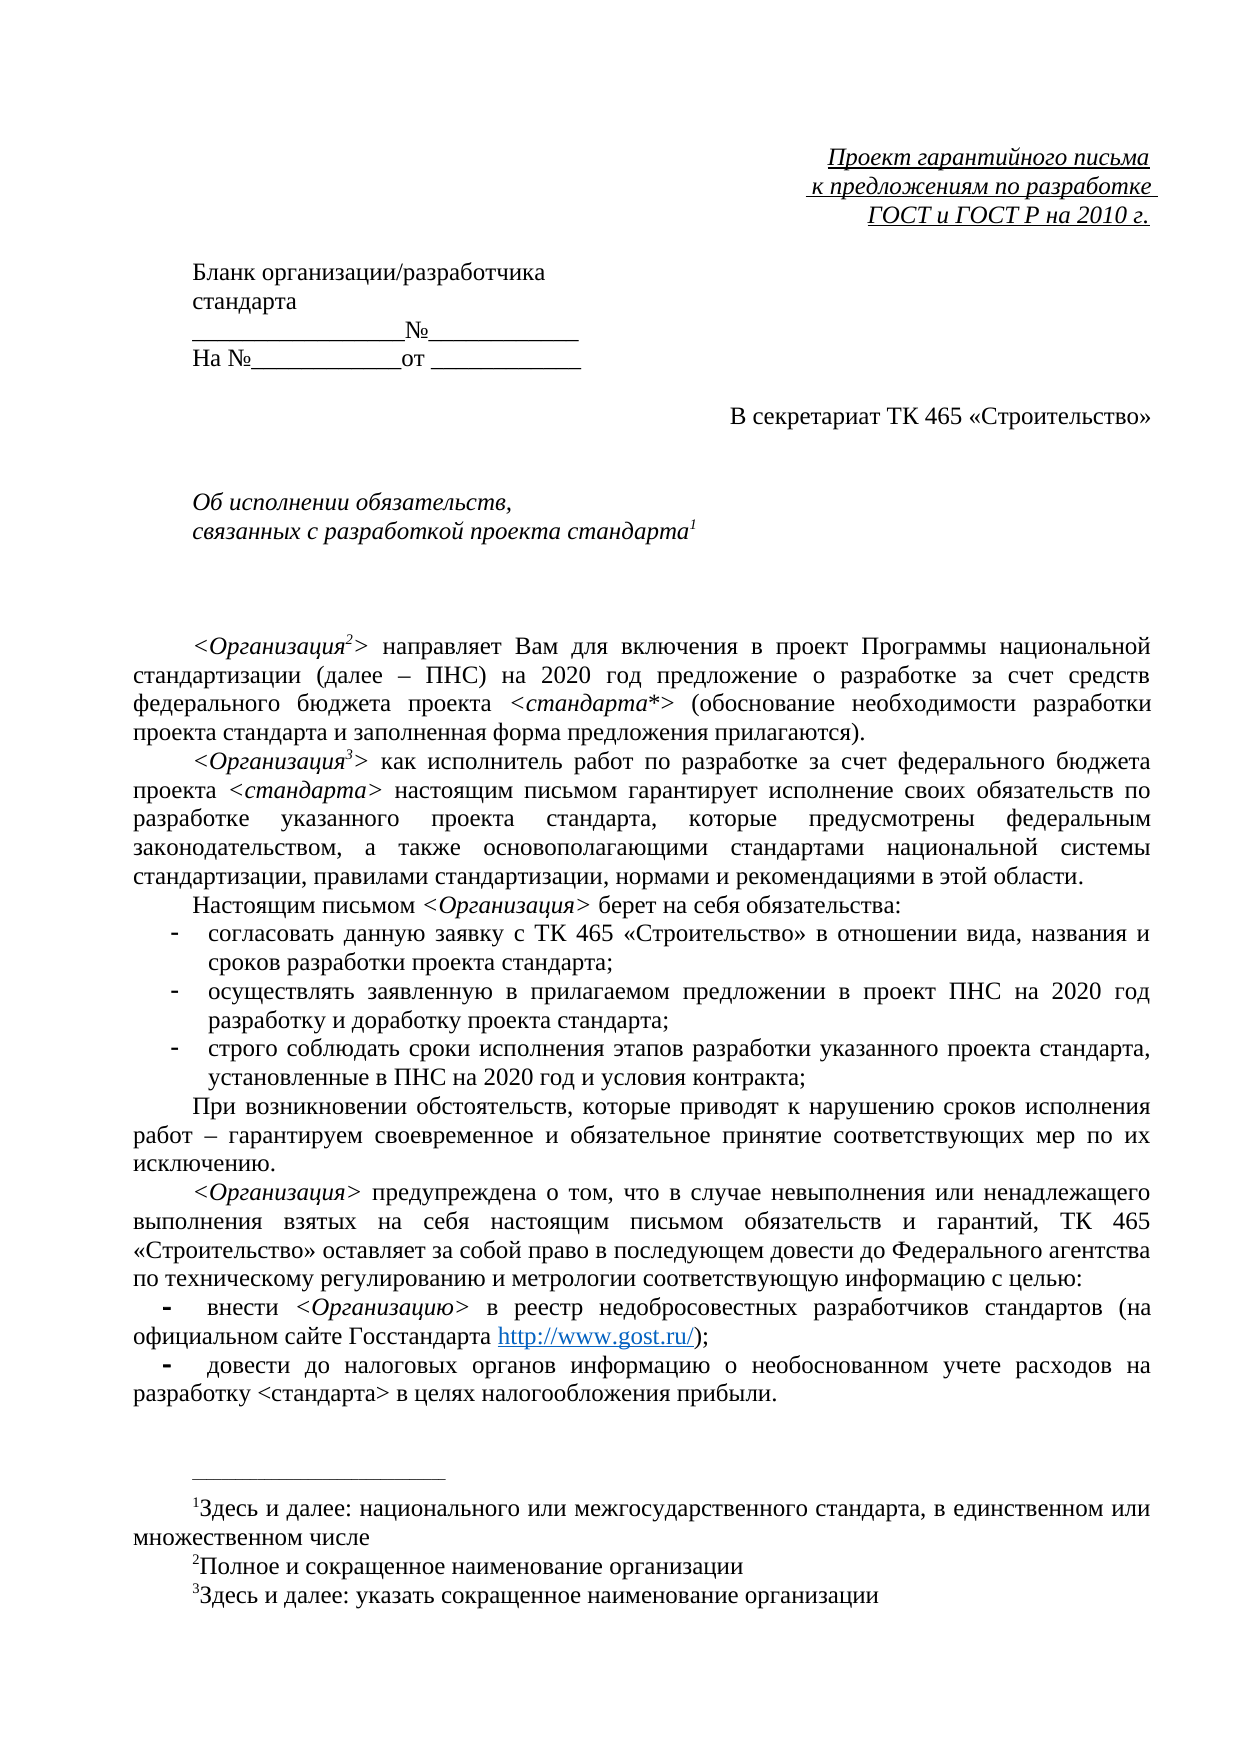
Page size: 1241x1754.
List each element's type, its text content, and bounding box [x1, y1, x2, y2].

text 2Полное и сокращенное наименование организации [133, 1551, 1152, 1580]
list довести до налоговых органов информацию о необоснованном учете расходов на разработку <стандарта> в целях налогообложения прибыли. [133, 1350, 1152, 1407]
text к предложениям по разработке [133, 171, 1152, 200]
text связанных с разработкой проекта стандарта1 [133, 516, 1152, 545]
text Об исполнении обязательств, [133, 487, 1152, 516]
list строго соблюдать сроки исполнения этапов разработки указанного проекта стандарта, установленные в ПНС на 2020 год и условия контракта; [170, 1033, 1152, 1091]
text <Организация3> как исполнитель работ по разработке за счет федерального бюджета проекта <стандарта> настоящим письмом гарантирует исполнение своих обязательств по разработке указанного проекта стандарта, которые предусмотрены федеральным законодательством, а также основополагающими стандартами национальной системы стандартизации, правилами стандартизации, нормами и рекомендациями в этой области. [133, 746, 1152, 890]
list внести <Организацию> в реестр недобросовестных разработчиков стандартов (на официальном сайте Госстандарта http://www.gost.ru/); [133, 1292, 1152, 1350]
text В секретариат ТК 465 «Строительство» [133, 401, 1152, 430]
list осуществлять заявленную в прилагаемом предложении в проект ПНС на 2020 год разработку и доработку проекта стандарта; [170, 976, 1152, 1033]
text Бланк организации/разработчика [133, 257, 1152, 286]
text Настоящим письмом <Организация> берет на себя обязательства: [133, 890, 1152, 918]
list согласовать данную заявку с ТК 465 «Строительство» в отношении вида, названия и сроков разработки проекта стандарта; [170, 918, 1152, 976]
text _________________№____________ [133, 315, 1152, 343]
text <Организация2> направляет Вам для включения в проект Программы национальной стандартизации (далее – ПНС) на 2020 год предложение о разработке за счет средств федерального бюджета проекта <стандарта*> (обоснование необходимости разработки проекта стандарта и заполненная форма предложения прилагаются). [133, 631, 1152, 746]
text ___________________________________ [133, 1465, 1152, 1493]
text 3Здесь и далее: указать сокращенное наименование организации [133, 1580, 1152, 1608]
text стандарта [133, 286, 1152, 315]
text Проект гарантийного письма [133, 142, 1152, 171]
text При возникновении обстоятельств, которые приводят к нарушению сроков исполнения работ – гарантируем своевременное и обязательное принятие соответствующих мер по их исключению. [133, 1091, 1152, 1177]
text 1Здесь и далее: национального или межгосударственного стандарта, в единственном или множественном числе [133, 1493, 1152, 1551]
text На №____________от ____________ [133, 343, 1152, 372]
text ГОСТ и ГОСТ Р на 2010 г. [133, 200, 1152, 228]
text <Организация> предупреждена о том, что в случае невыполнения или ненадлежащего выполнения взятых на себя настоящим письмом обязательств и гарантий, ТК 465 «Строительство» оставляет за собой право в последующем довести до Федерального агентства по техническому регулированию и метрологии соответствующую информацию с целью: [133, 1177, 1152, 1292]
